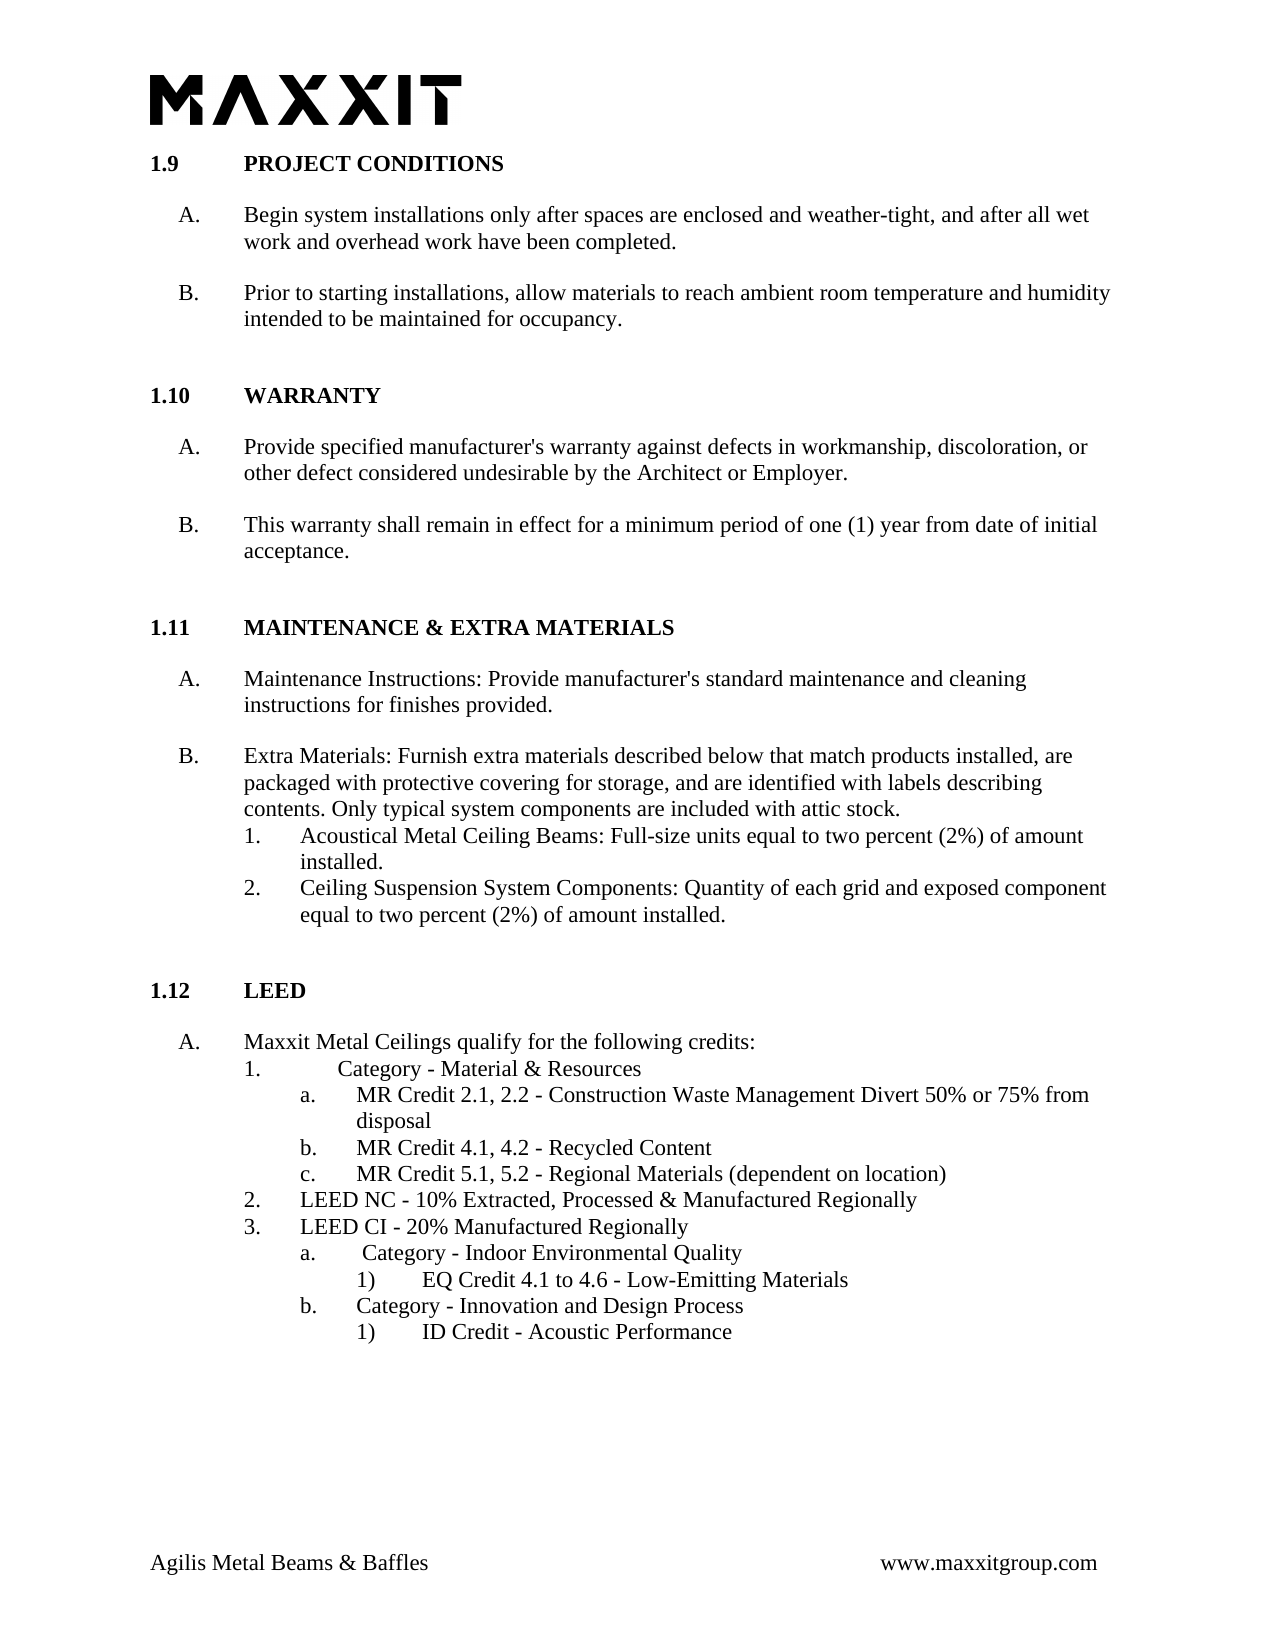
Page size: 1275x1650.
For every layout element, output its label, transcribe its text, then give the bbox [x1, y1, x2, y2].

text Extra Materials: Furnish extra materials described below that match products installed, are packaged with protective covering for storage, and are identified with labels describing contents. Only typical system components are included with attic stock. [178, 743, 1125, 822]
text Category - Material & Resources [244, 1055, 1125, 1081]
text ID Credit - Acoustic Performance [356, 1318, 1125, 1345]
text Ceiling Suspension System Components: Quantity of each grid and exposed component equal to two percent (2%) of amount installed. [244, 874, 1125, 927]
text EQ Credit 4.1 to 4.6 - Low-Emitting Materials [356, 1266, 1125, 1292]
text LEED NC - 10% Extracted, Processed & Manufactured Regionally [244, 1187, 1125, 1213]
text WARRANTY [150, 382, 1125, 408]
text LEED [150, 977, 1125, 1003]
picture [150, 75, 462, 125]
text MAINTENANCE & EXTRA MATERIALS [150, 613, 1125, 640]
text This warranty shall remain in effect for a minimum period of one (1) year from date of initial acceptance. [178, 511, 1125, 563]
text PROJECT CONDITIONS [150, 150, 1125, 176]
text MR Credit 5.1, 5.2 - Regional Materials (dependent on location) [300, 1160, 1125, 1187]
text Category - Innovation and Design Process [300, 1292, 1125, 1318]
text Provide specified manufacturer's warranty against defects in workmanship, discoloration, or other defect considered undesirable by the Architect or Employer. [178, 433, 1125, 486]
text Category - Indoor Environmental Quality [300, 1239, 1125, 1266]
text MR Credit 2.1, 2.2 - Construction Waste Management Divert 50% or 75% from disposal [300, 1081, 1125, 1134]
text Acoustical Metal Ceiling Beams: Full-size units equal to two percent (2%) of amount installed. [244, 822, 1125, 874]
text Prior to starting installations, allow materials to reach ambient room temperature and humidity intended to be maintained for occupancy. [178, 279, 1125, 332]
text Maxxit Metal Ceilings qualify for the following credits: [178, 1028, 1125, 1055]
text MR Credit 4.1, 4.2 - Recycled Content [300, 1134, 1125, 1160]
text Maintenance Instructions: Provide manufacturer's standard maintenance and cleaning instructions for finishes provided. [178, 665, 1125, 718]
text Begin system installations only after spaces are enclosed and weather-tight, and after all wet work and overhead work have been completed. [178, 201, 1125, 254]
text LEED CI - 20% Manufactured Regionally [244, 1213, 1125, 1239]
